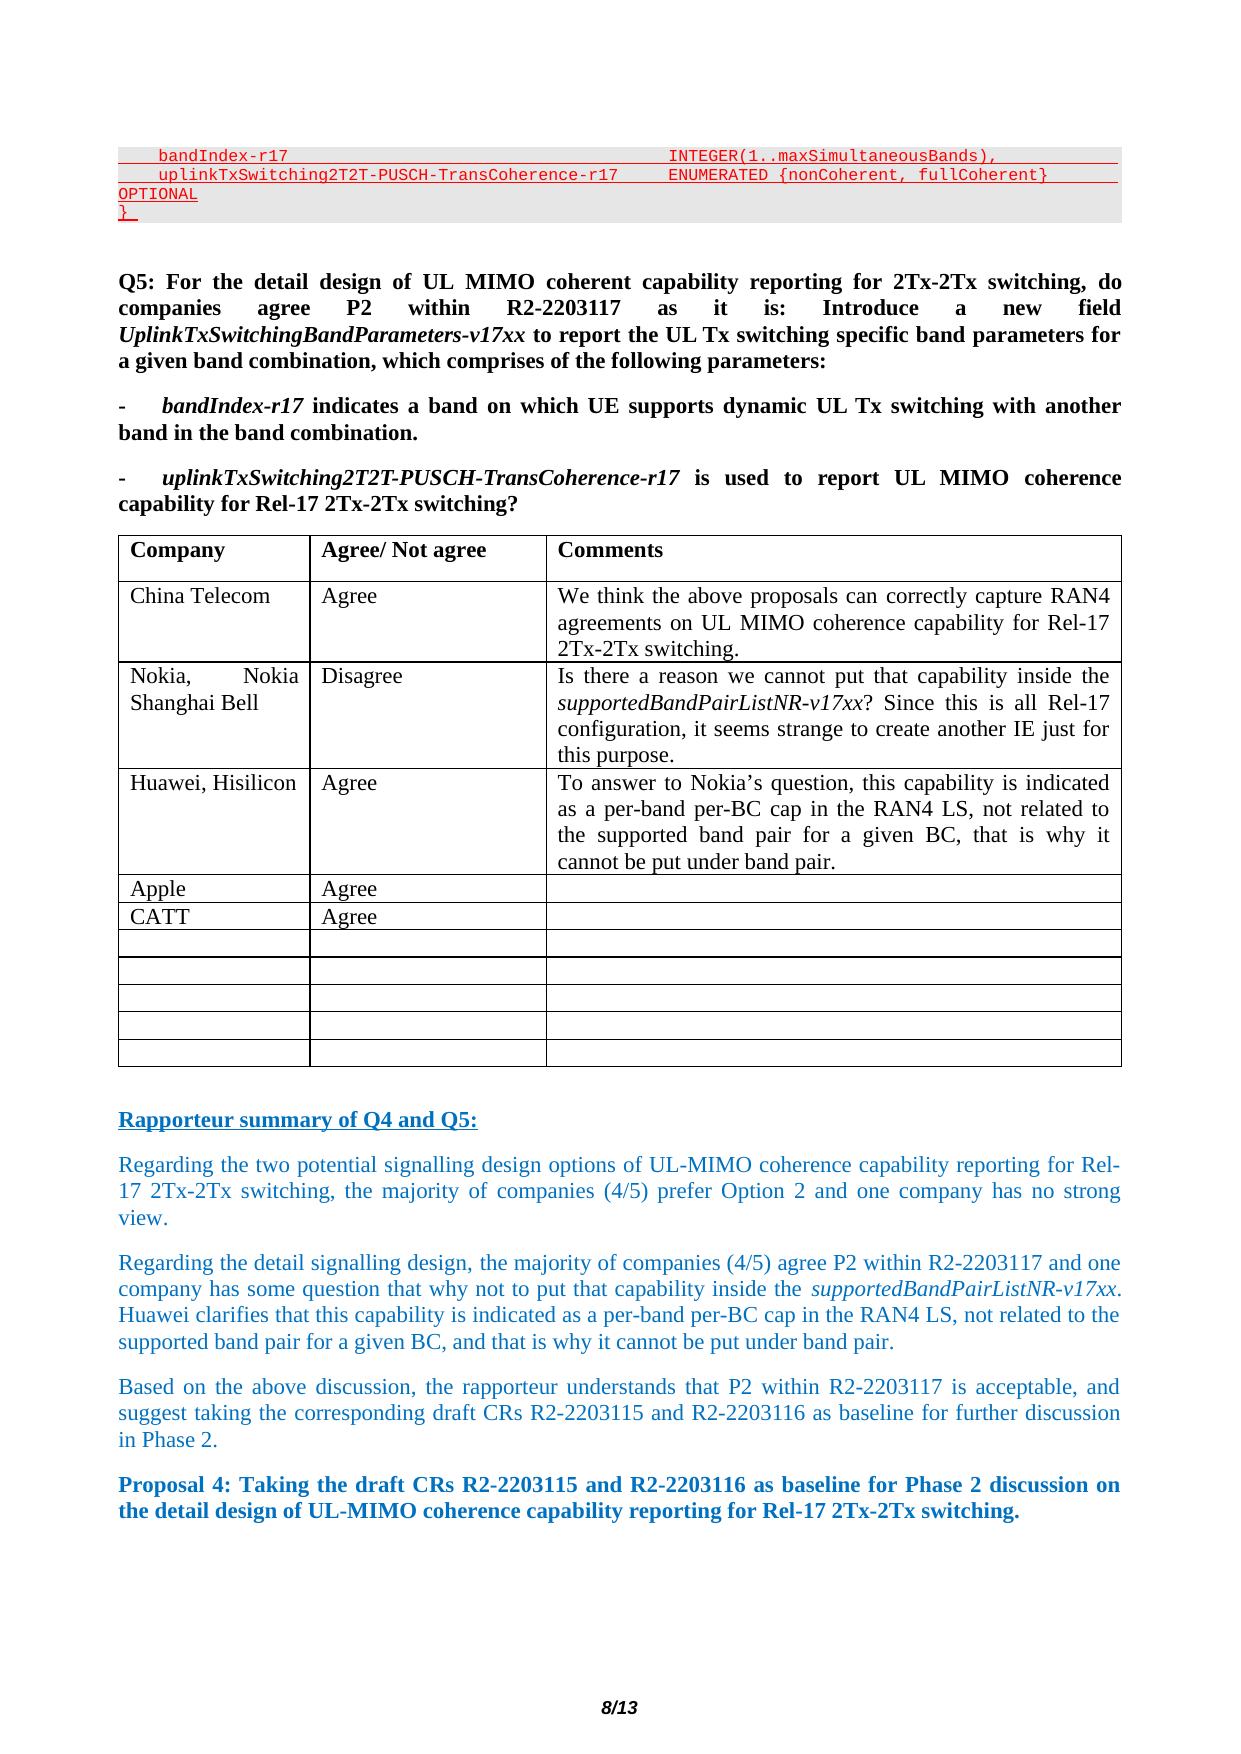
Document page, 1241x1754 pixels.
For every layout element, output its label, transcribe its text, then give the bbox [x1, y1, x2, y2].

table_cell Agree [311, 903, 546, 929]
table_cell Agree [311, 582, 546, 661]
table_cell Apple [119, 875, 309, 902]
table_cell [311, 1040, 546, 1066]
table_cell CATT [119, 903, 309, 929]
table_cell [547, 875, 1121, 902]
table_cell Disagree [311, 663, 546, 768]
table_cell [119, 1012, 309, 1039]
text Regarding the two potential signalling design options of UL-MIMO coherence capability reporting for Rel-17 2Tx-2Tx switching, the majority of companies (4/5) prefer Option 2 and one company has no strong view. [118, 1151, 1122, 1230]
table_header Agree/ Not agree [311, 536, 546, 581]
table_cell [547, 1040, 1121, 1066]
text Q5: For the detail design of UL MIMO coherent capability reporting for 2Tx-2Tx switching, do companies agree P2 within R2-2203117 as it is: Introduce a new field UplinkTxSwitchingBandParameters-v17xx to report the UL Tx switching specific band parameters for a given band combination, which comprises of the following parameters: [118, 268, 1122, 373]
text Proposal 4: Taking the draft CRs R2-2203115 and R2-2203116 as baseline for Phase 2 discussion on the detail design of UL-MIMO coherence capability reporting for Rel-17 2Tx-2Tx switching. [118, 1471, 1122, 1523]
text - uplinkTxSwitching2T2T-PUSCH-TransCoherence-r17 is used to report UL MIMO coherence capability for Rel-17 2Tx-2Tx switching? [118, 464, 1122, 516]
table_cell [119, 985, 309, 1011]
text Based on the above discussion, the rapporteur understands that P2 within R2-2203117 is acceptable, and suggest taking the corresponding draft CRs R2-2203115 and R2-2203116 as baseline for further discussion in Phase 2. [118, 1373, 1122, 1452]
table_cell [547, 903, 1121, 929]
table_cell China Telecom [119, 582, 309, 661]
table_header Comments [547, 536, 1121, 581]
table_cell To answer to Nokia’s question, this capability is indicated as a per-band per-BC cap in the RAN4 LS, not related to the supported band pair for a given BC, that is why it cannot be put under band pair. [547, 769, 1121, 874]
table_cell Huawei, Hisilicon [119, 769, 309, 874]
table_cell [119, 958, 309, 984]
table_header Company [119, 536, 309, 581]
text Regarding the detail signalling design, the majority of companies (4/5) agree P2 within R2-2203117 and one company has some question that why not to put that capability inside the supportedBandPairListNR-v17xx. Huawei clarifies that this capability is indicated as a per-band per-BC cap in the RAN4 LS, not related to the supported band pair for a given BC, and that is why it cannot be put under band pair. [118, 1249, 1122, 1354]
table_cell Agree [311, 769, 546, 874]
text Rapporteur summary of Q4 and Q5: [118, 1106, 1122, 1132]
table_cell Nokia, Nokia Shanghai Bell [119, 663, 309, 768]
table_cell [311, 958, 546, 984]
table_cell Agree [311, 875, 546, 902]
table_cell [311, 930, 546, 956]
text bandIndex-r17 INTEGER(1..maxSimultaneousBands), [118, 147, 1122, 166]
table_cell Is there a reason we cannot put that capability inside the supportedBandPairListNR-v17xx? Since this is all Rel-17 configuration, it seems strange to create another IE just for this purpose. [547, 663, 1121, 768]
table_cell [311, 1012, 546, 1039]
table_cell [119, 1040, 309, 1066]
table_cell [547, 985, 1121, 1011]
text uplinkTxSwitching2T2T-PUSCH-TransCoherence-r17 ENUMERATED {nonCoherent, fullCoherent} OPTIONAL [118, 166, 1122, 204]
table_cell [119, 930, 309, 956]
text - bandIndex-r17 indicates a band on which UE supports dynamic UL Tx switching with another band in the band combination. [118, 392, 1122, 445]
table_cell [547, 958, 1121, 984]
text } [118, 204, 1122, 223]
table_cell [311, 985, 546, 1011]
table_cell [547, 930, 1121, 956]
table_cell We think the above proposals can correctly capture RAN4 agreements on UL MIMO coherence capability for Rel-17 2Tx-2Tx switching. [547, 582, 1121, 661]
table_cell [547, 1012, 1121, 1039]
